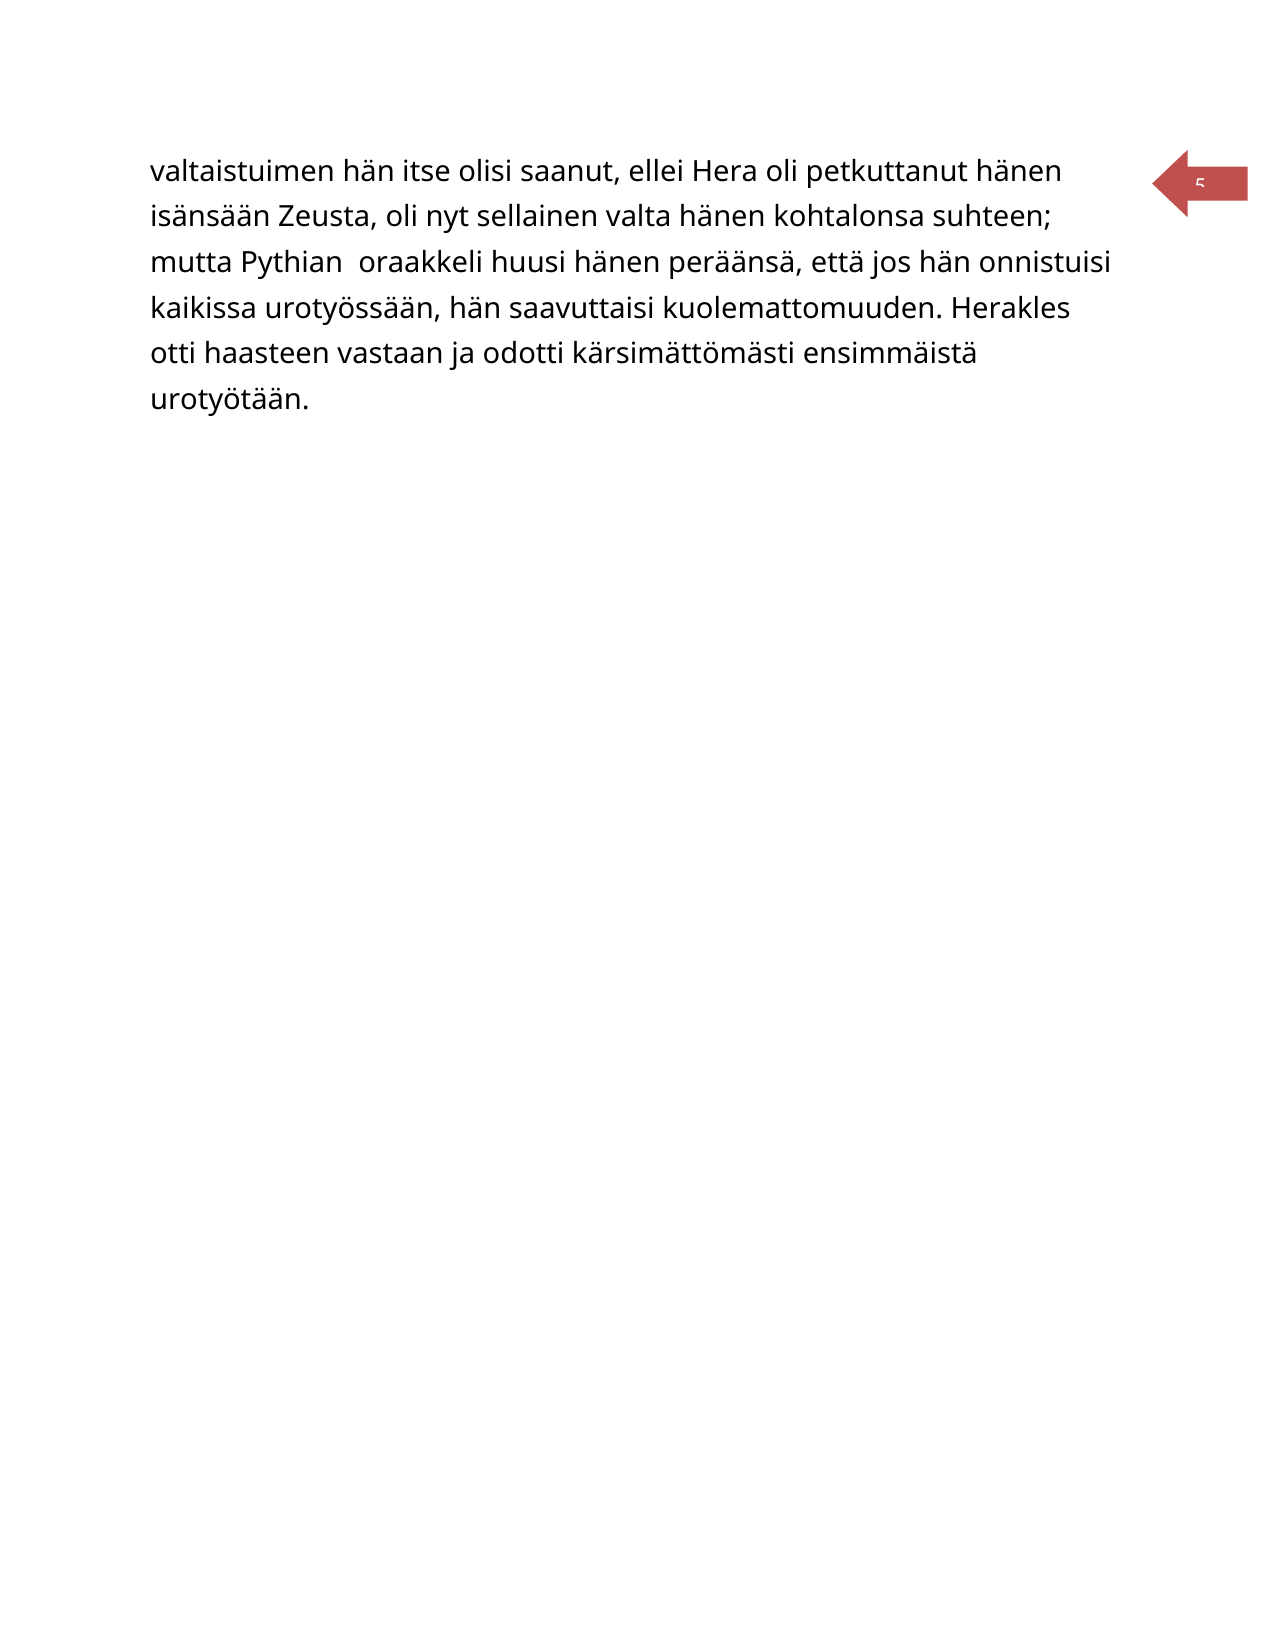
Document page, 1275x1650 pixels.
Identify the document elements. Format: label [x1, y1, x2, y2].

text [150, 150, 1125, 418]
